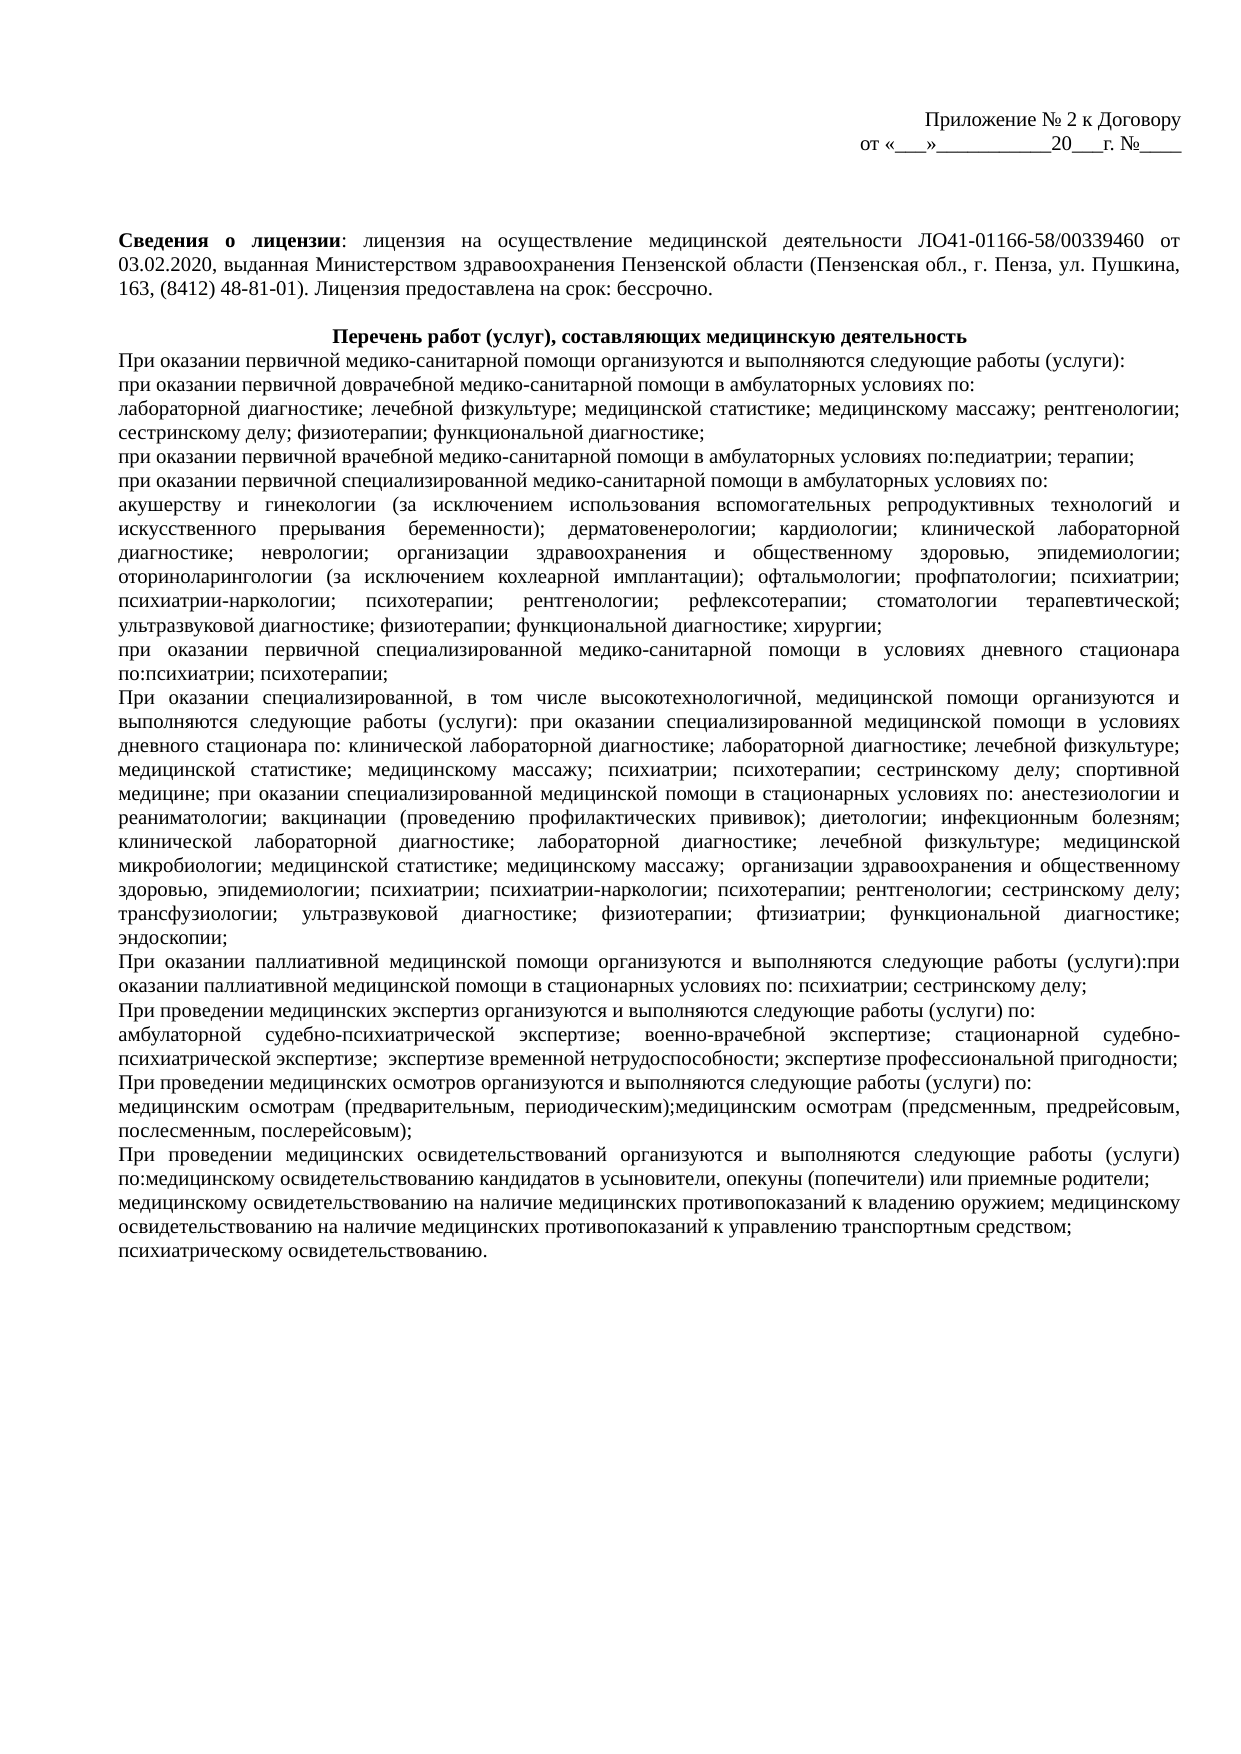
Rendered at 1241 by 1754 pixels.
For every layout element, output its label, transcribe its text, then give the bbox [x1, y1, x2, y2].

text медицинскому освидетельствованию на наличие медицинских противопоказаний к владению оружием; медицинскому освидетельствованию на наличие медицинских противопоказаний к управлению транспортным средством; [118, 1190, 1181, 1238]
text Приложение № 2 к Договору [606, 107, 1181, 131]
text При оказании первичной медико-санитарной помощи организуются и выполняются следующие работы (услуги): [118, 348, 1181, 372]
text при оказании первичной специализированной медико-санитарной помощи в условиях дневного стационара по:психиатрии; психотерапии; [118, 637, 1181, 685]
text Сведения о лицензии: лицензия на осуществление медицинской деятельности ЛО41-01166-58/00339460 от 03.02.2020, выданная Министерством здравоохранения Пензенской области (Пензенская обл., г. Пенза, ул. Пушкина, 163, (8412) 48-81-01). Лицензия предоставлена на срок: бессрочно. [118, 227, 1181, 300]
text При проведении медицинских экспертиз организуются и выполняются следующие работы (услуги) по: [118, 997, 1181, 1022]
text медицинским осмотрам (предварительным, периодическим);медицинским осмотрам (предсменным, предрейсовым, послесменным, послерейсовым); [118, 1094, 1181, 1142]
text психиатрическому освидетельствованию. [118, 1238, 1181, 1262]
text При проведении медицинских осмотров организуются и выполняются следующие работы (услуги) по: [118, 1070, 1181, 1094]
text При оказании паллиативной медицинской помощи организуются и выполняются следующие работы (услуги):при оказании паллиативной медицинской помощи в стационарных условиях по: психиатрии; сестринскому делу; [118, 949, 1181, 997]
text При оказании специализированной, в том числе высокотехнологичной, медицинской помощи организуются и выполняются следующие работы (услуги): при оказании специализированной медицинской помощи в условиях дневного стационара по: клинической лабораторной диагностике; лабораторной диагностике; лечебной физкультуре; медицинской статистике; медицинскому массажу; психиатрии; психотерапии; сестринскому делу; спортивной медицине; при оказании специализированной медицинской помощи в стационарных условиях по: анестезиологии и реаниматологии; вакцинации (проведению профилактических прививок); диетологии; инфекционным болезням; клинической лабораторной диагностике; лабораторной диагностике; лечебной физкультуре; медицинской микробиологии; медицинской статистике; медицинскому массажу; организации здравоохранения и общественному здоровью, эпидемиологии; психиатрии; психиатрии-наркологии; психотерапии; рентгенологии; сестринскому делу; трансфузиологии; ультразвуковой диагностике; физиотерапии; фтизиатрии; функциональной диагностике; эндоскопии; [118, 685, 1181, 949]
text Перечень работ (услуг), составляющих медицинскую деятельность [118, 324, 1181, 348]
text лабораторной диагностике; лечебной физкультуре; медицинской статистике; медицинскому массажу; рентгенологии; сестринскому делу; физиотерапии; функциональной диагностике; [118, 396, 1181, 444]
text При проведении медицинских освидетельствований организуются и выполняются следующие работы (услуги) по:медицинскому освидетельствованию кандидатов в усыновители, опекуны (попечители) или приемные родители; [118, 1142, 1181, 1190]
text при оказании первичной специализированной медико-санитарной помощи в амбулаторных условиях по: [118, 468, 1181, 492]
text при оказании первичной доврачебной медико-санитарной помощи в амбулаторных условиях по: [118, 372, 1181, 396]
text при оказании первичной врачебной медико-санитарной помощи в амбулаторных условиях по:педиатрии; терапии; [118, 444, 1181, 468]
text от «___»___________20___г. №____ [118, 131, 1181, 155]
text амбулаторной судебно-психиатрической экспертизе; военно-врачебной экспертизе; стационарной судебно-психиатрической экспертизе; экспертизе временной нетрудоспособности; экспертизе профессиональной пригодности; [118, 1022, 1181, 1070]
text акушерству и гинекологии (за исключением использования вспомогательных репродуктивных технологий и искусственного прерывания беременности); дерматовенерологии; кардиологии; клинической лабораторной диагностике; неврологии; организации здравоохранения и общественному здоровью, эпидемиологии; оториноларингологии (за исключением кохлеарной имплантации); офтальмологии; профпатологии; психиатрии; психиатрии-наркологии; психотерапии; рентгенологии; рефлексотерапии; стоматологии терапевтической; ультразвуковой диагностике; физиотерапии; функциональной диагностике; хирургии; [118, 492, 1181, 637]
